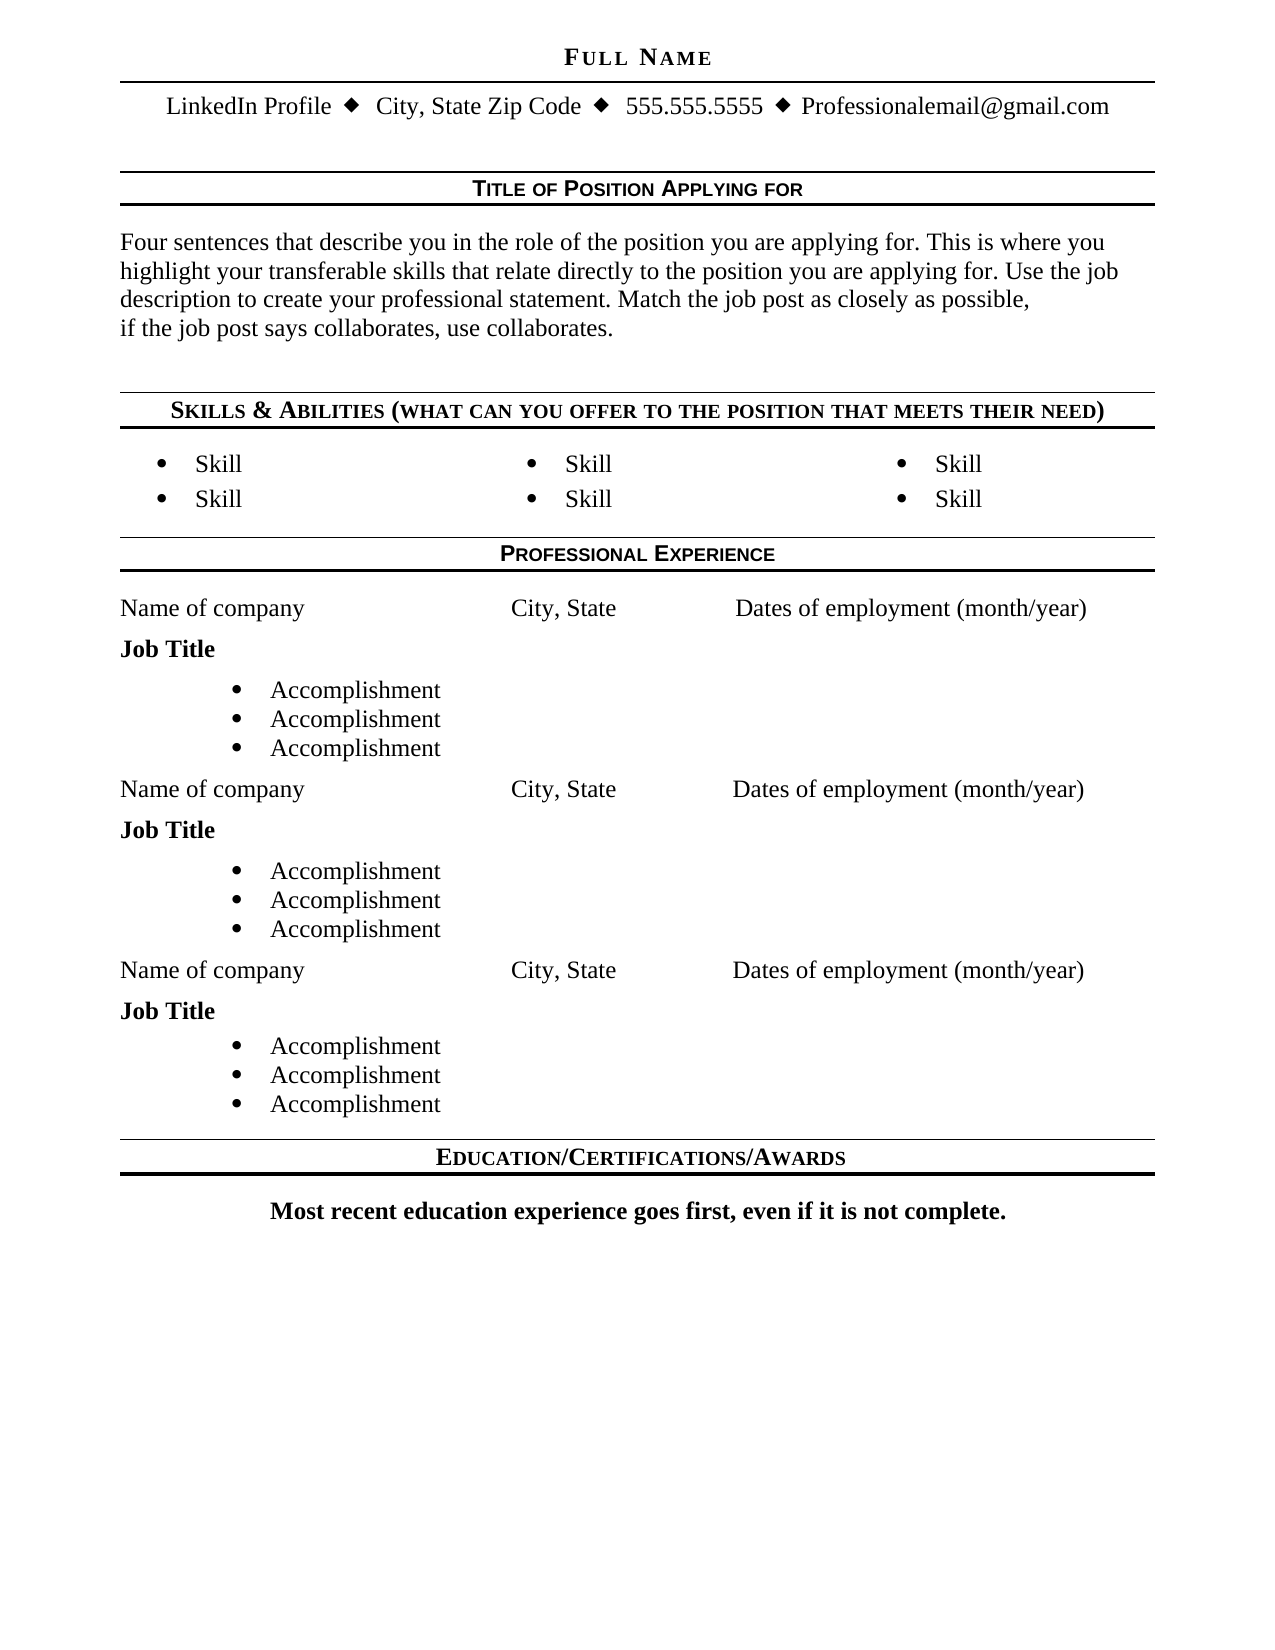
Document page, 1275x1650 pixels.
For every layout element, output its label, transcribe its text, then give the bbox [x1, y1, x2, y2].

text Job Title [120, 634, 1155, 663]
text Job Title [120, 815, 1155, 844]
list Accomplishment [232, 1060, 1155, 1089]
list Skill [897, 484, 1155, 513]
list Accomplishment [232, 1089, 1155, 1118]
subtitle Title of Position Applying for [120, 173, 1155, 203]
list Accomplishment [232, 675, 1155, 704]
subtitle Skills & Abilities (what can you offer to the position that meets their need) [120, 393, 1155, 426]
list Skill [157, 484, 415, 513]
list Accomplishment [232, 914, 1155, 943]
list Accomplishment [232, 733, 1155, 761]
subtitle Education/Certifications/Awards [120, 1140, 1155, 1172]
list Skill [527, 449, 785, 478]
list Skill [157, 449, 415, 478]
list Job Title [120, 996, 1155, 1025]
text Name of company City, State Dates of employment (month/year) [120, 774, 1155, 803]
list Accomplishment [232, 704, 1155, 733]
text Four sentences that describe you in the role of the position you are applying for. This is where you highlight your transferable skills that relate directly to the position you are applying for. Use the job description to create your professional statement. Match the job post as closely as possible, [120, 227, 1125, 313]
text if the job post says collaborates, use collaborates. [120, 313, 1125, 342]
text Name of company City, State Dates of employment (month/year) [120, 955, 1155, 984]
list Accomplishment [232, 885, 1155, 914]
subtitle Professional Experience [120, 538, 1155, 569]
list Skill [527, 484, 785, 513]
text LinkedIn Profile City, State Zip Code 555.555.5555 Professionalemail@gmail.com [120, 83, 1155, 119]
text Most recent education experience goes first, even if it is not complete. [120, 1196, 1155, 1225]
subtitle Name of company City, State Dates of employment (month/year) [120, 593, 1155, 621]
list Skill [897, 449, 1155, 478]
list Accomplishment [232, 856, 1155, 885]
list Accomplishment [232, 1031, 1155, 1060]
text Full Name [120, 42, 1155, 71]
